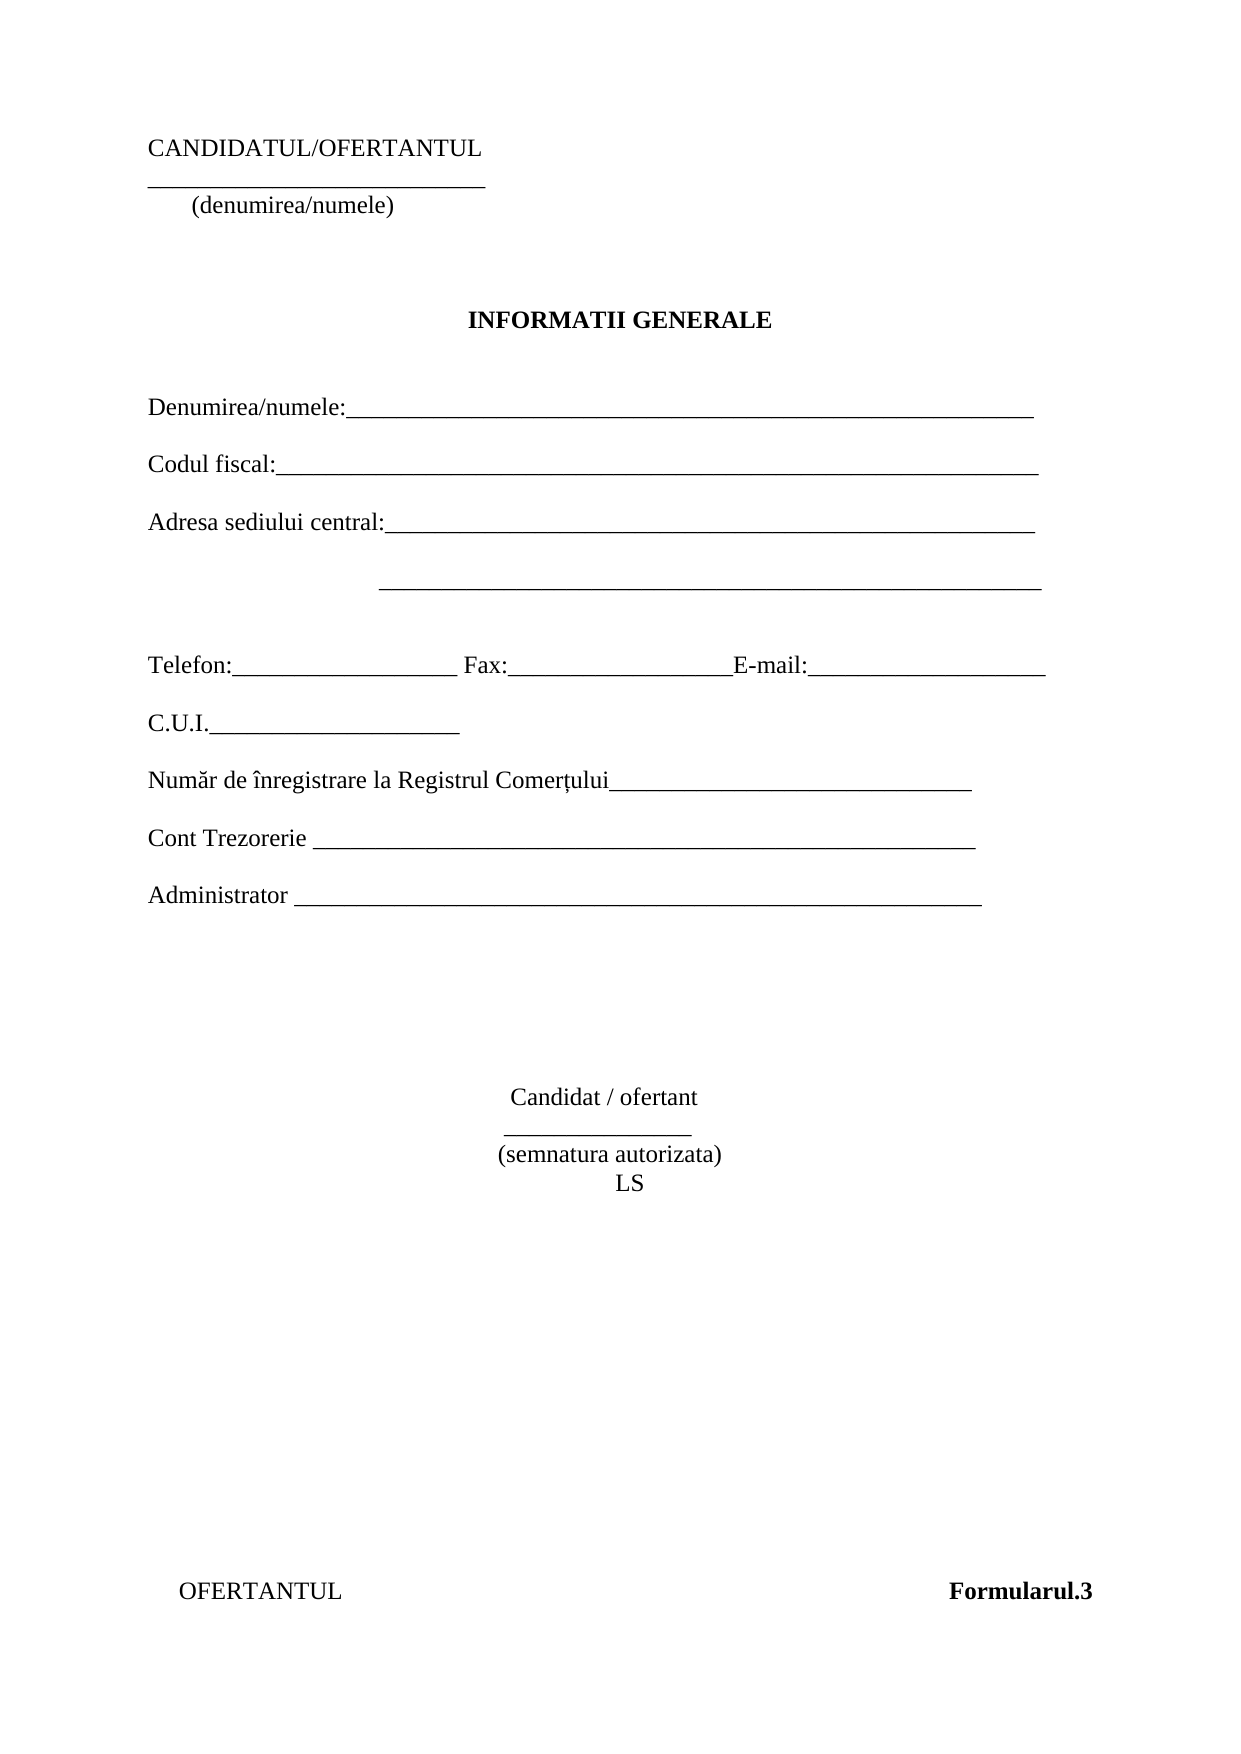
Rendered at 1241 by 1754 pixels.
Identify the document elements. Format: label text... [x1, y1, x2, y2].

text Administrator _______________________________________________________ [148, 880, 1093, 909]
text Telefon:__________________ Fax:__________________E-mail:___________________ [148, 650, 1093, 679]
text Codul fiscal:_____________________________________________________________ [148, 449, 1093, 478]
text Denumirea/numele:_______________________________________________________ [148, 392, 1093, 420]
text CANDIDATUL/OFERTANTUL [148, 133, 1093, 162]
text INFORMATII GENERALE [148, 305, 1093, 334]
text ___________________________ [148, 162, 1093, 190]
text Număr de înregistrare la Registrul Comerțului_____________________________ [148, 765, 1093, 794]
text (denumirea/numele) [148, 190, 1093, 219]
text _____________________________________________________ [148, 564, 1093, 593]
text Adresa sediului central:____________________________________________________ [148, 507, 1093, 535]
text _______________ [148, 1110, 1093, 1139]
text C.U.I.____________________ [148, 708, 1093, 737]
text (semnatura autorizata) [148, 1139, 1093, 1168]
text Cont Trezorerie _____________________________________________________ [148, 823, 1093, 852]
text OFERTANTUL Formularul.3 [148, 1576, 1093, 1605]
text LS [148, 1168, 1093, 1197]
text Candidat / ofertant [148, 1082, 1093, 1110]
